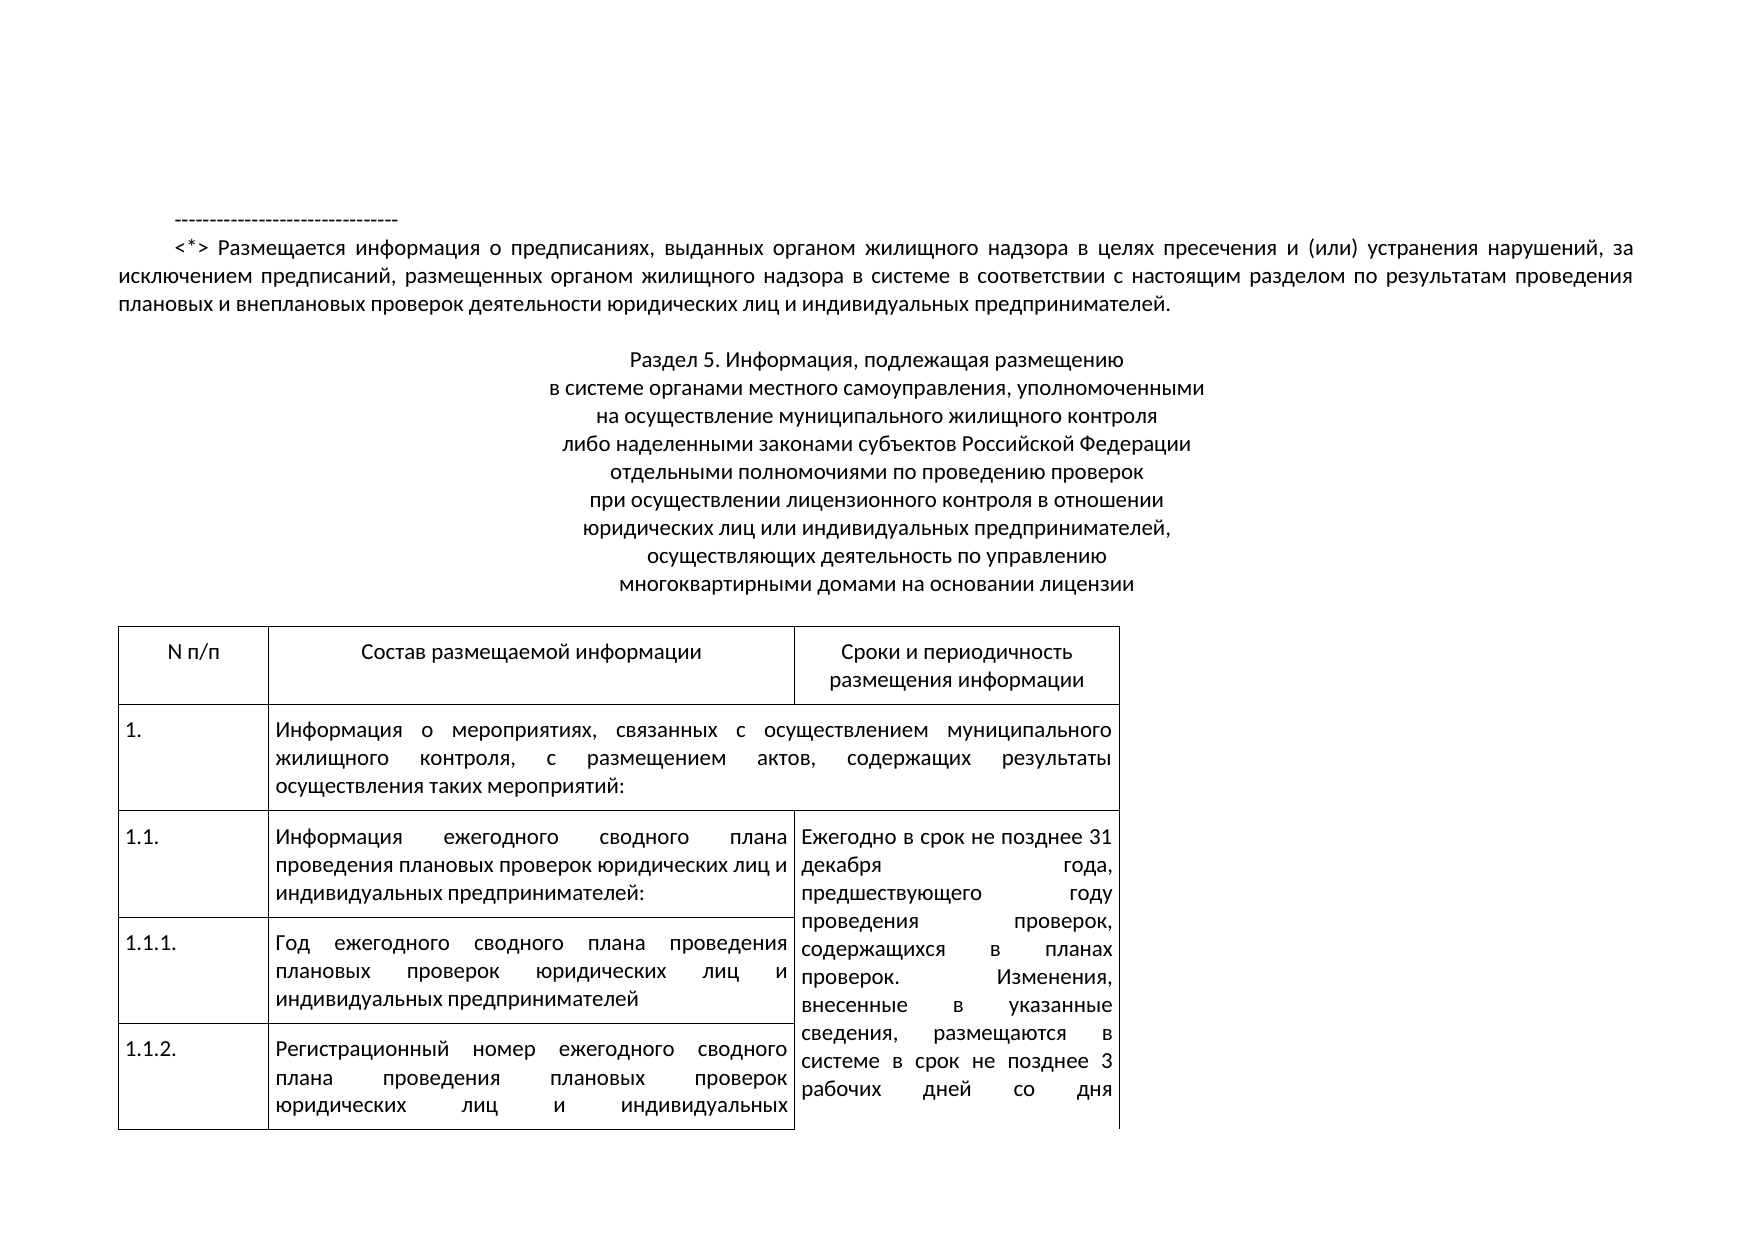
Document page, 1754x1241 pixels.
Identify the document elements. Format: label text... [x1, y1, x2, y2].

table_cell Информация ежегодного сводного плана проведения плановых проверок юридических лиц и индивидуальных предпринимателей: [269, 811, 794, 917]
table_header Состав размещаемой информации [269, 627, 794, 704]
table_cell Ежегодно в срок не позднее 31 декабря года, предшествующего году проведения проверок, содержащихся в планах проверок. Изменения, внесенные в указанные сведения, размещаются в системе в срок не позднее 3 рабочих дней со дня утверждения изменений [795, 811, 1119, 1129]
text в системе органами местного самоуправления, уполномоченными [118, 373, 1636, 401]
table_cell 1.1. [119, 811, 268, 917]
text -------------------------------- [118, 205, 1636, 233]
text многоквартирными домами на основании лицензии [118, 569, 1636, 597]
text Раздел 5. Информация, подлежащая размещению [118, 345, 1636, 373]
text либо наделенными законами субъектов Российской Федерации [118, 429, 1636, 457]
table_cell 1.1.1. [119, 918, 268, 1023]
text отдельными полномочиями по проведению проверок [118, 457, 1636, 485]
table_cell 1.1.2. [119, 1024, 268, 1129]
table_header Сроки и периодичность размещения информации [795, 627, 1119, 704]
table_cell Год ежегодного сводного плана проведения плановых проверок юридических лиц и индивидуальных предпринимателей [269, 918, 794, 1023]
text <*> Размещается информация о предписаниях, выданных органом жилищного надзора в целях пресечения и (или) устранения нарушений, за исключением предписаний, размещенных органом жилищного надзора в системе в соответствии с настоящим разделом по результатам проведения плановых и внеплановых проверок деятельности юридических лиц и индивидуальных предпринимателей. [118, 233, 1636, 317]
text на осуществление муниципального жилищного контроля [118, 401, 1636, 429]
table_cell Информация о мероприятиях, связанных с осуществлением муниципального жилищного контроля, с размещением актов, содержащих результаты осуществления таких мероприятий: [269, 705, 1119, 810]
text при осуществлении лицензионного контроля в отношении [118, 485, 1636, 513]
table_cell 1. [119, 705, 268, 810]
table_header N п/п [119, 627, 268, 704]
text осуществляющих деятельность по управлению [118, 541, 1636, 569]
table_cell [269, 1024, 794, 1129]
text юридических лиц или индивидуальных предпринимателей, [118, 513, 1636, 541]
